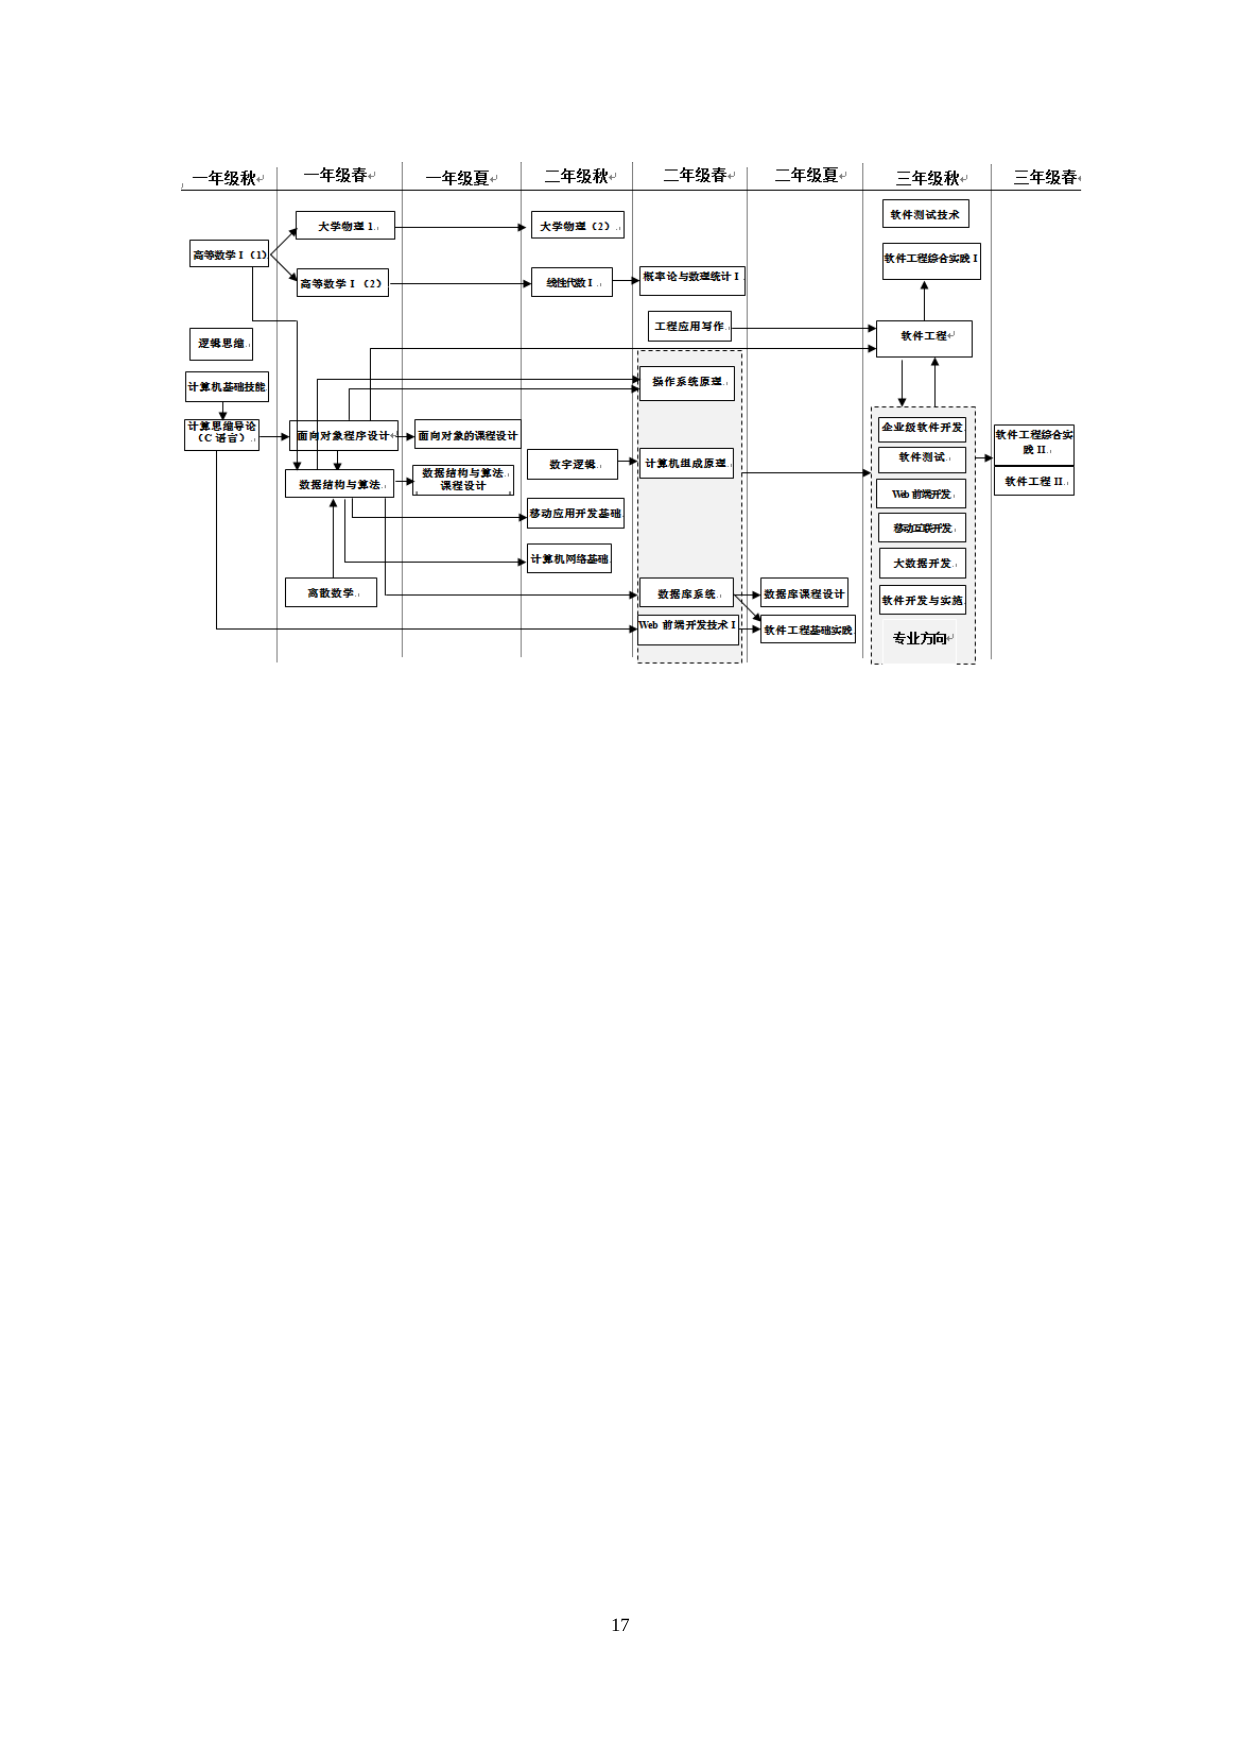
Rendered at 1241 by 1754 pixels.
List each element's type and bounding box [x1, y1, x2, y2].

picture [181, 162, 1082, 671]
